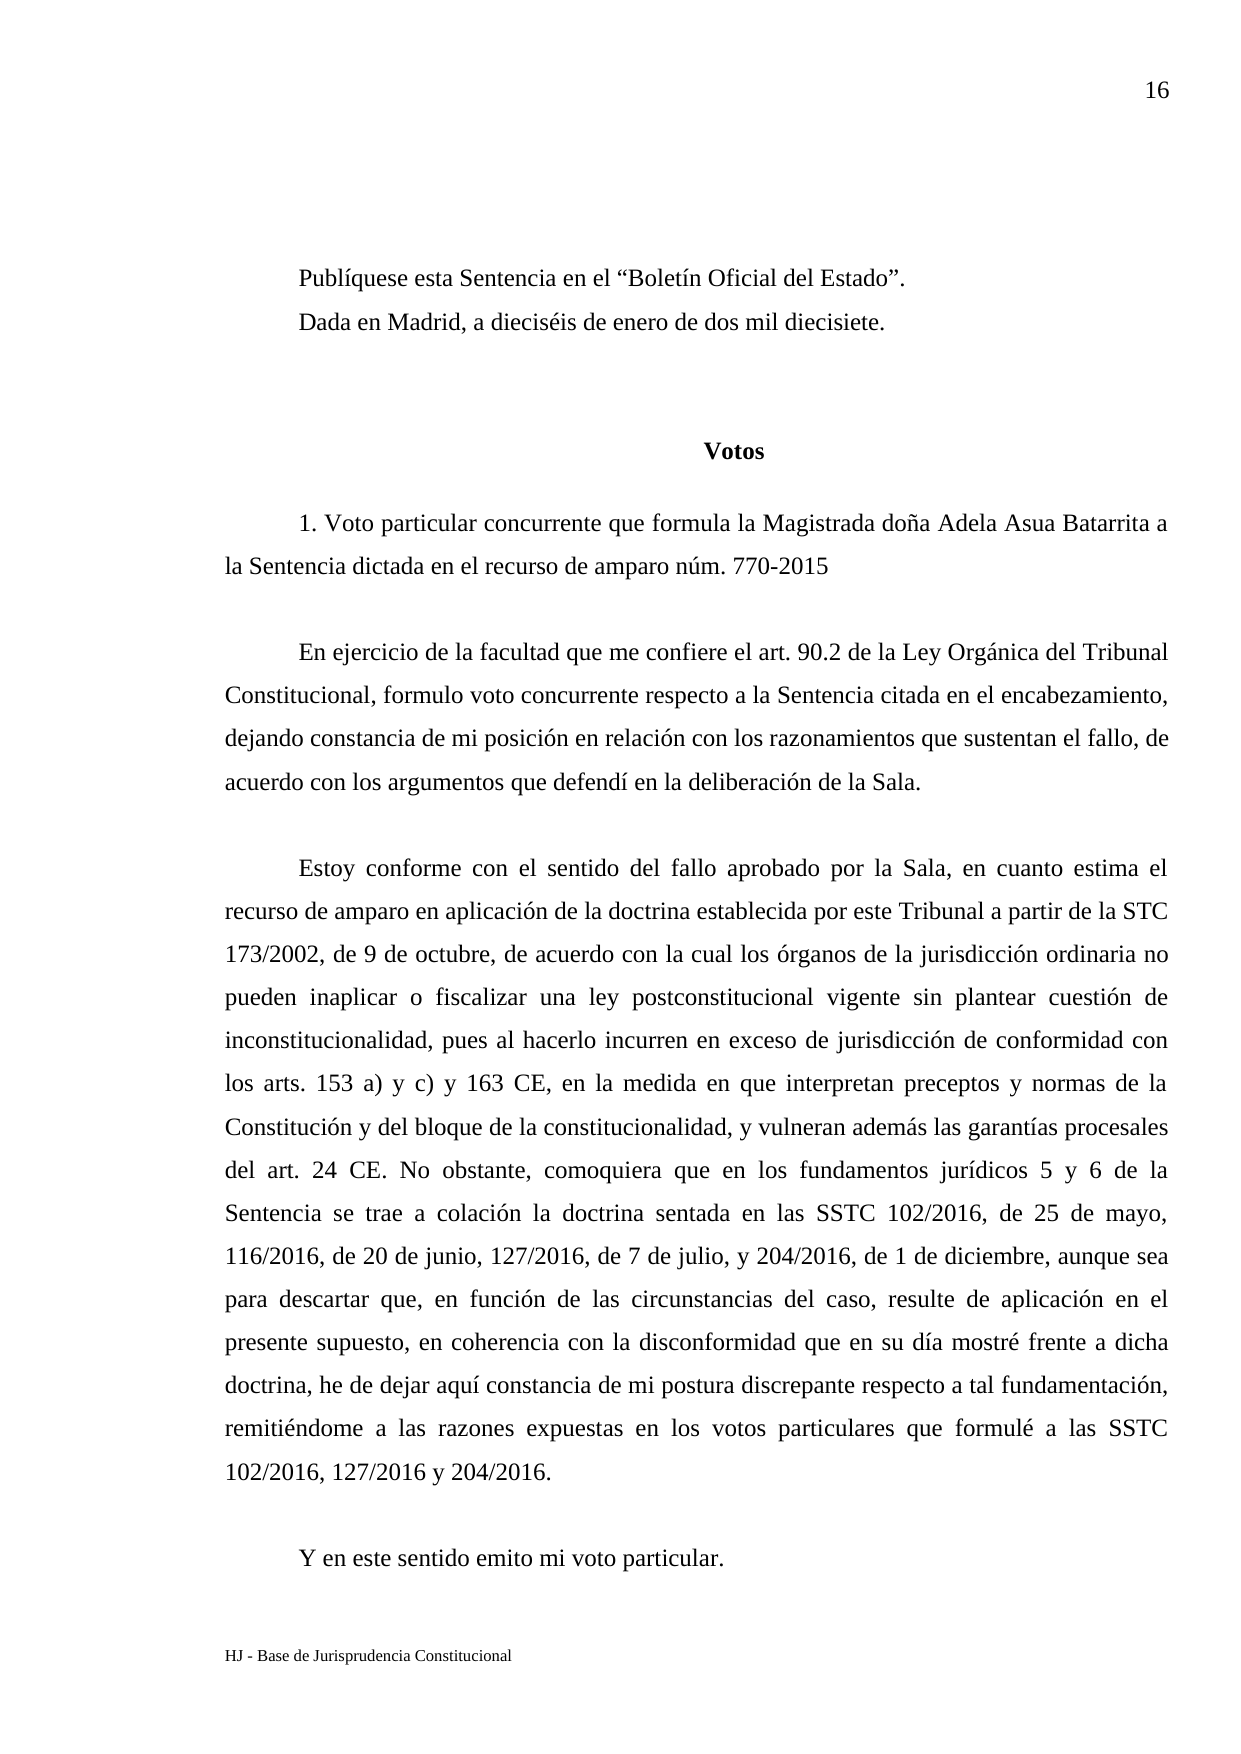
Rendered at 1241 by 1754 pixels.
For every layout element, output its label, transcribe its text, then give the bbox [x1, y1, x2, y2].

text Dada en Madrid, a dieciséis de enero de dos mil diecisiete. [224, 307, 1169, 335]
text Publíquese esta Sentencia en el “Boletín Oficial del Estado”. [224, 263, 1169, 292]
text Estoy conforme con el sentido del fallo aprobado por la Sala, en cuanto estima el recurso de amparo en aplicación de la doctrina establecida por este Tribunal a partir de la STC 173/2002, de 9 de octubre, de acuerdo con la cual los órganos de la jurisdicción ordinaria no pueden inaplicar o fiscalizar una ley postconstitucional vigente sin plantear cuestión de inconstitucionalidad, pues al hacerlo incurren en exceso de jurisdicción de conformidad con los arts. 153 a) y c) y 163 CE, en la medida en que interpretan preceptos y normas de la Constitución y del bloque de la constitucionalidad, y vulneran además las garantías procesales del art. 24 CE. No obstante, comoquiera que en los fundamentos jurídicos 5 y 6 de la Sentencia se trae a colación la doctrina sentada en las SSTC 102/2016, de 25 de mayo, 116/2016, de 20 de junio, 127/2016, de 7 de julio, y 204/2016, de 1 de diciembre, aunque sea para descartar que, en función de las circunstancias del caso, resulte de aplicación en el presente supuesto, en coherencia con la disconformidad que en su día mostré frente a dicha doctrina, he de dejar aquí constancia de mi postura discrepante respecto a tal fundamentación, remitiéndome a las razones expuestas en los votos particulares que formulé a las SSTC 102/2016, 127/2016 y 204/2016. [224, 853, 1169, 1485]
subtitle Votos [224, 436, 1169, 465]
text En ejercicio de la facultad que me confiere el art. 90.2 de la Ley Orgánica del Tribunal Constitucional, formulo voto concurrente respecto a la Sentencia citada en el encabezamiento, dejando constancia de mi posición en relación con los razonamientos que sustentan el fallo, de acuerdo con los argumentos que defendí en la deliberación de la Sala. [224, 637, 1169, 795]
text 1. Voto particular concurrente que formula la Magistrada doña Adela Asua Batarrita a la Sentencia dictada en el recurso de amparo núm. 770-2015 [224, 508, 1169, 580]
text Y en este sentido emito mi voto particular. [224, 1543, 1169, 1572]
